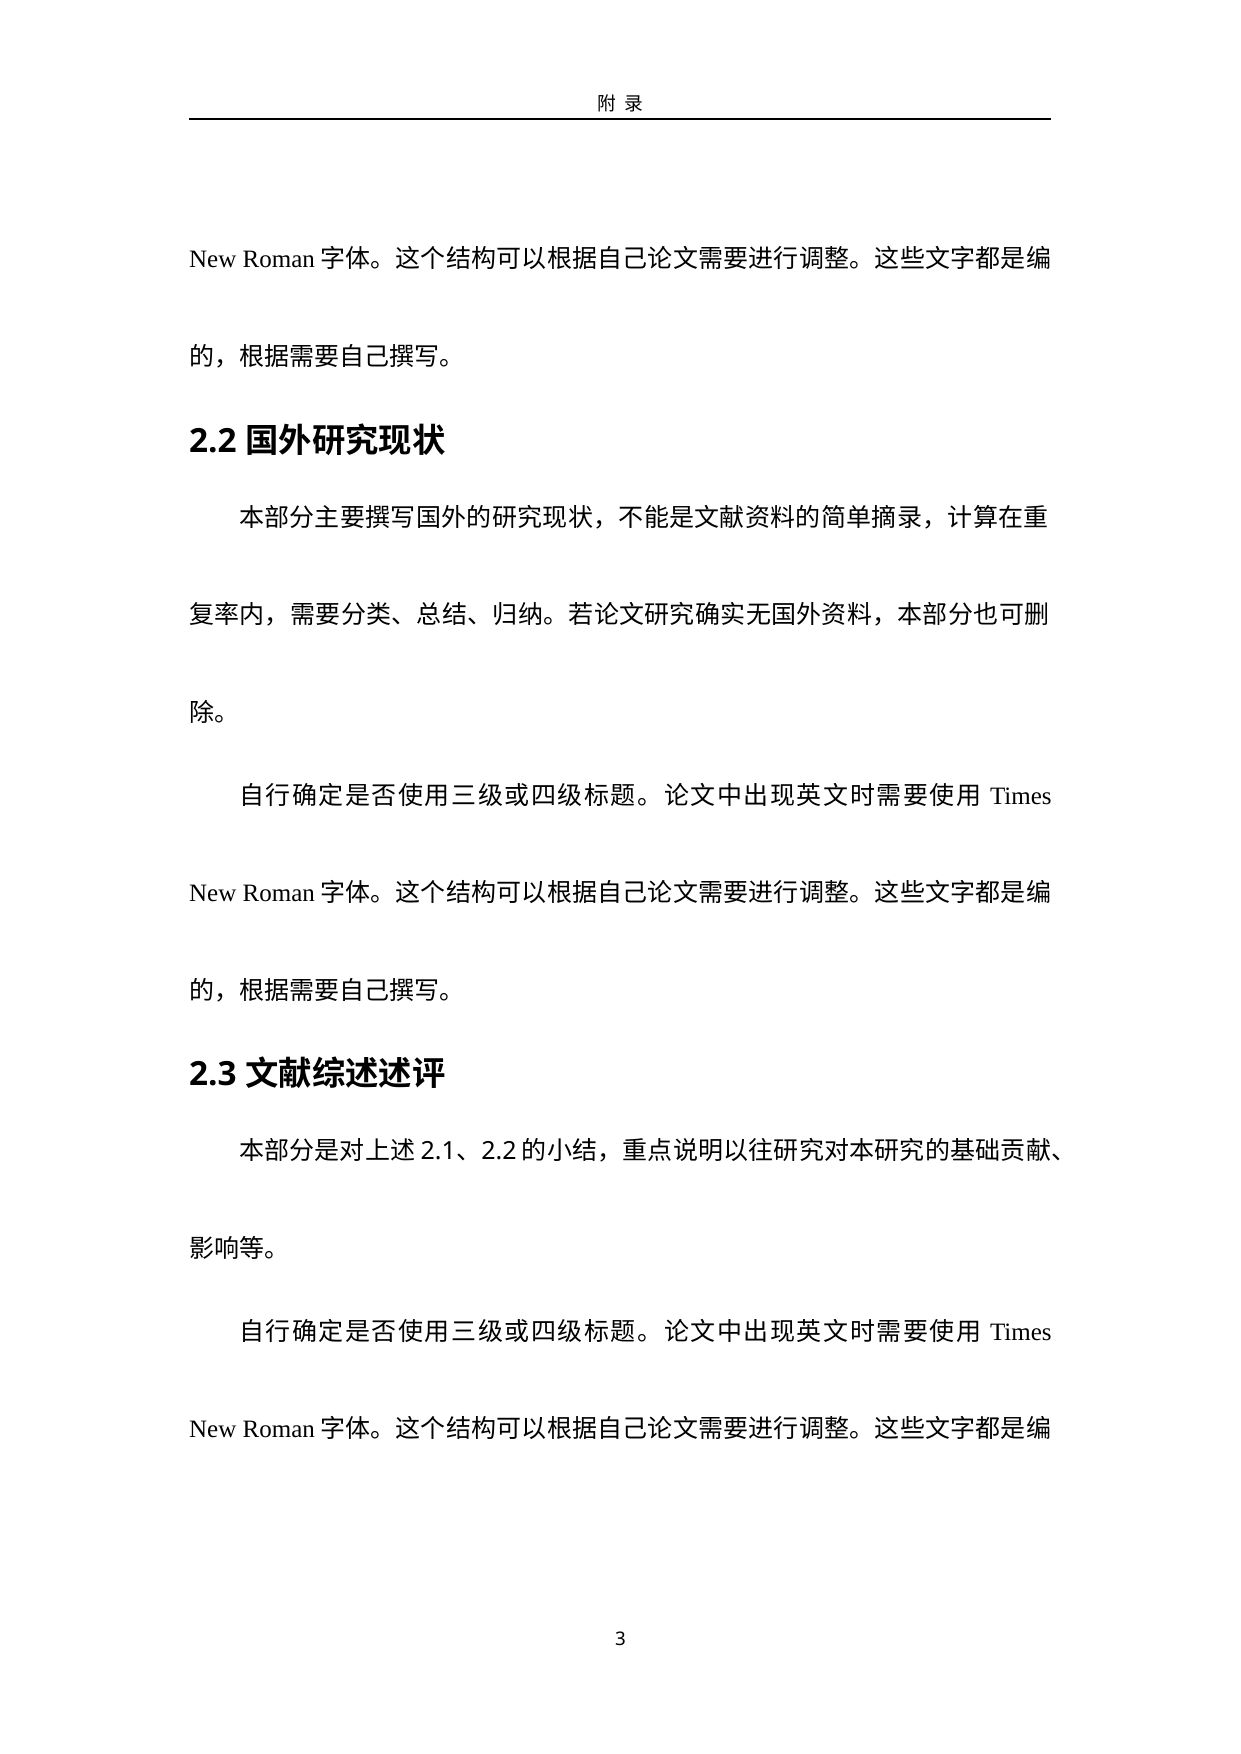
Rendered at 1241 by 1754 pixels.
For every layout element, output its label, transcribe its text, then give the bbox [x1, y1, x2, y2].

text 本部分主要撰写国外的研究现状，不能是文献资料的简单摘录，计算在重复率内，需要分类、总结、归纳。若论文研究确实无国外资料，本部分也可删除。 [189, 483, 1051, 743]
subtitle 2.2 国外研究现状 [189, 405, 1051, 470]
text 自行确定是否使用三级或四级标题。论文中出现英文时需要使用Times New Roman字体。这个结构可以根据自己论文需要进行调整。这些文字都是编的，根据需要自己撰写。 [189, 761, 1051, 1021]
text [189, 1297, 1051, 1459]
subtitle 2.3 文献综述述评 [189, 1039, 1051, 1104]
text 本部分是对上述2.1、2.2的小结，重点说明以往研究对本研究的基础贡献、影响等。 [189, 1116, 1051, 1279]
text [189, 224, 1051, 387]
